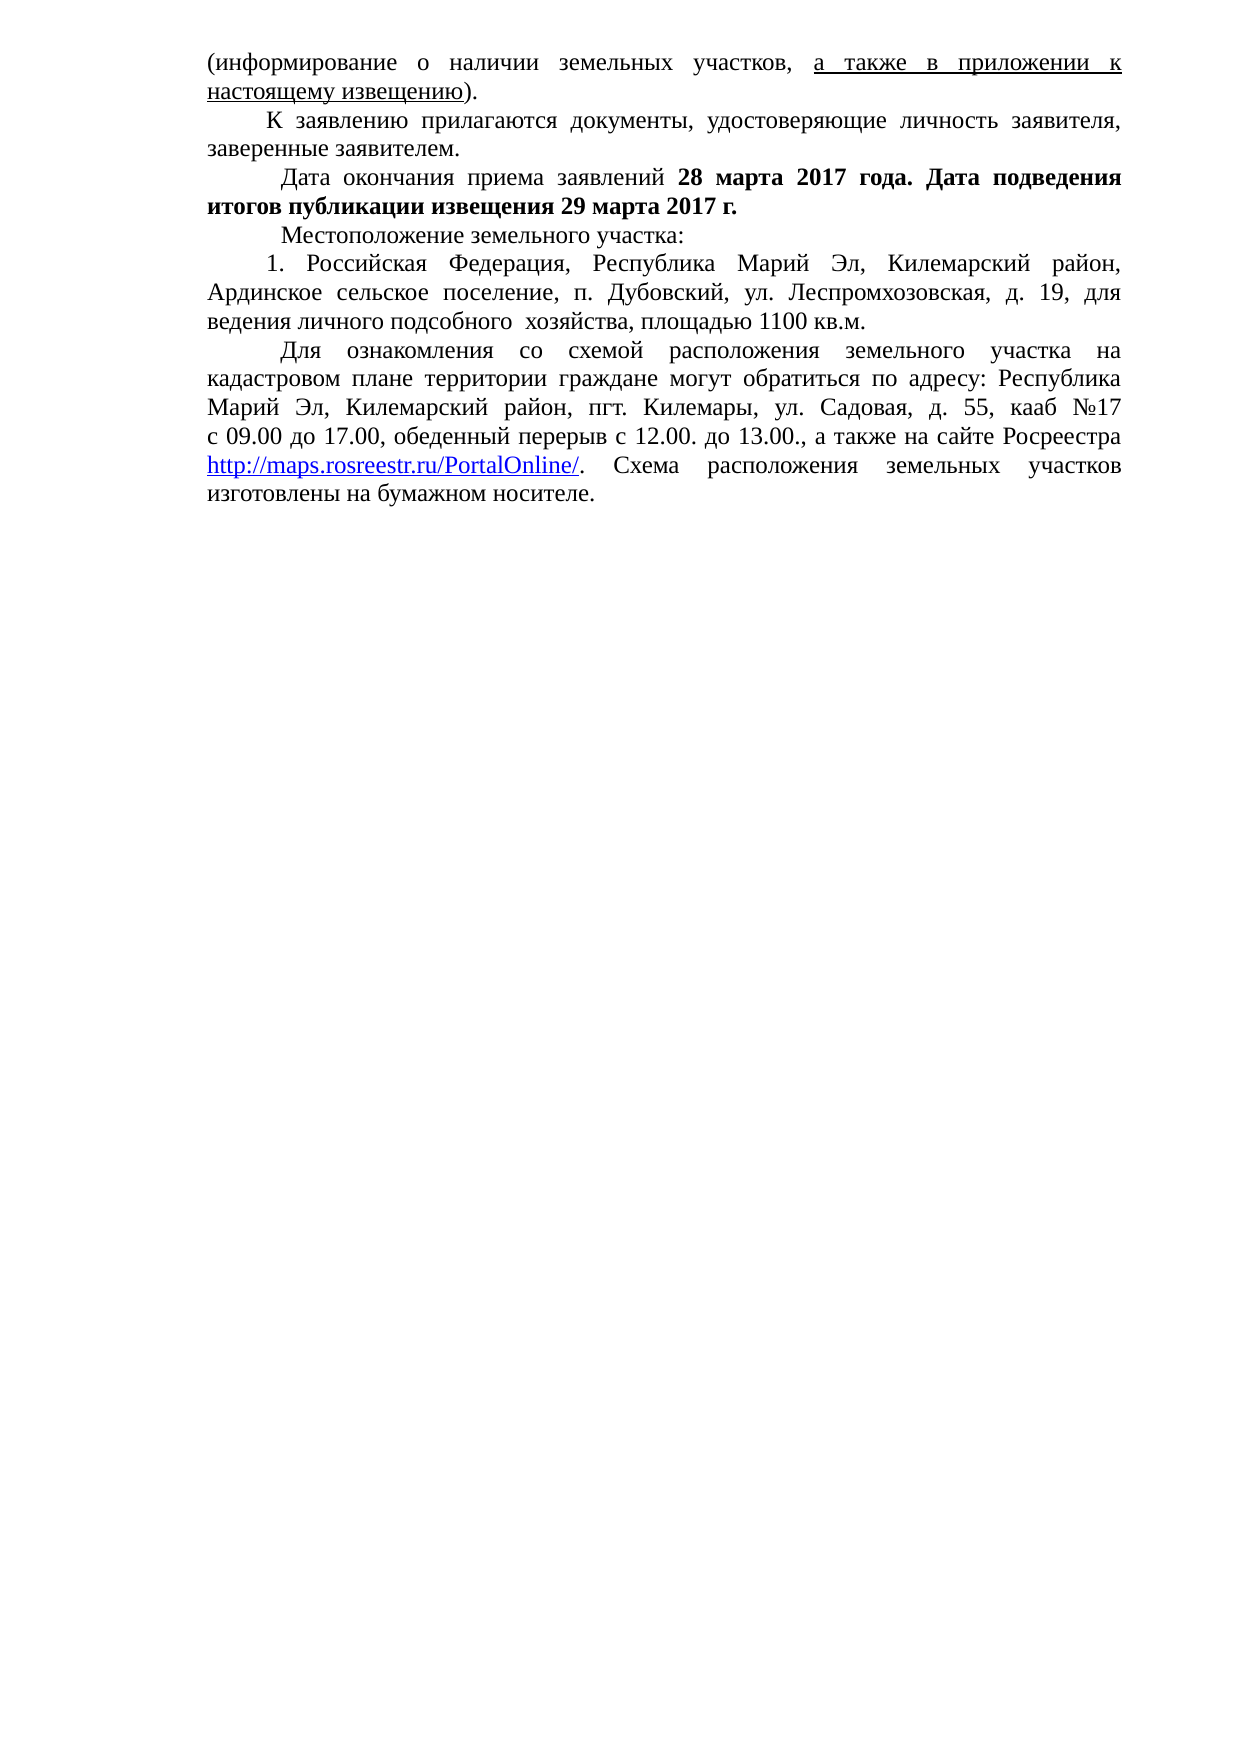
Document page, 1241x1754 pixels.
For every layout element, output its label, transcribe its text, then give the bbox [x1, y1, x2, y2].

text Для ознакомления со схемой расположения земельного участка на кадастровом плане территории граждане могут обратиться по адресу: Республика Марий Эл, Килемарский район, пгт. Килемары, ул. Садовая, д. 55, кааб №17 с 09.00 до 17.00, обеденный перерыв с 12.00. до 13.00., а также на сайте Росреестра http://maps.rosreestr.ru/PortalOnline/. Схема расположения земельных участков изготовлены на бумажном носителе. [207, 335, 1122, 507]
text 1. Российская Федерация, Республика Марий Эл, Килемарский район, Ардинское сельское поселение, п. Дубовский, ул. Леспромхозовская, д. 19, для ведения личного подсобного хозяйства, площадью 1100 кв.м. [207, 248, 1122, 335]
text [207, 47, 1122, 105]
text К заявлению прилагаются документы, удостоверяющие личность заявителя, заверенные заявителем. [207, 105, 1122, 162]
text Дата окончания приема заявлений 28 марта 2017 года. Дата подведения итогов публикации извещения 29 марта 2017 г. [207, 162, 1122, 220]
text Местоположение земельного участка: [207, 220, 1122, 248]
